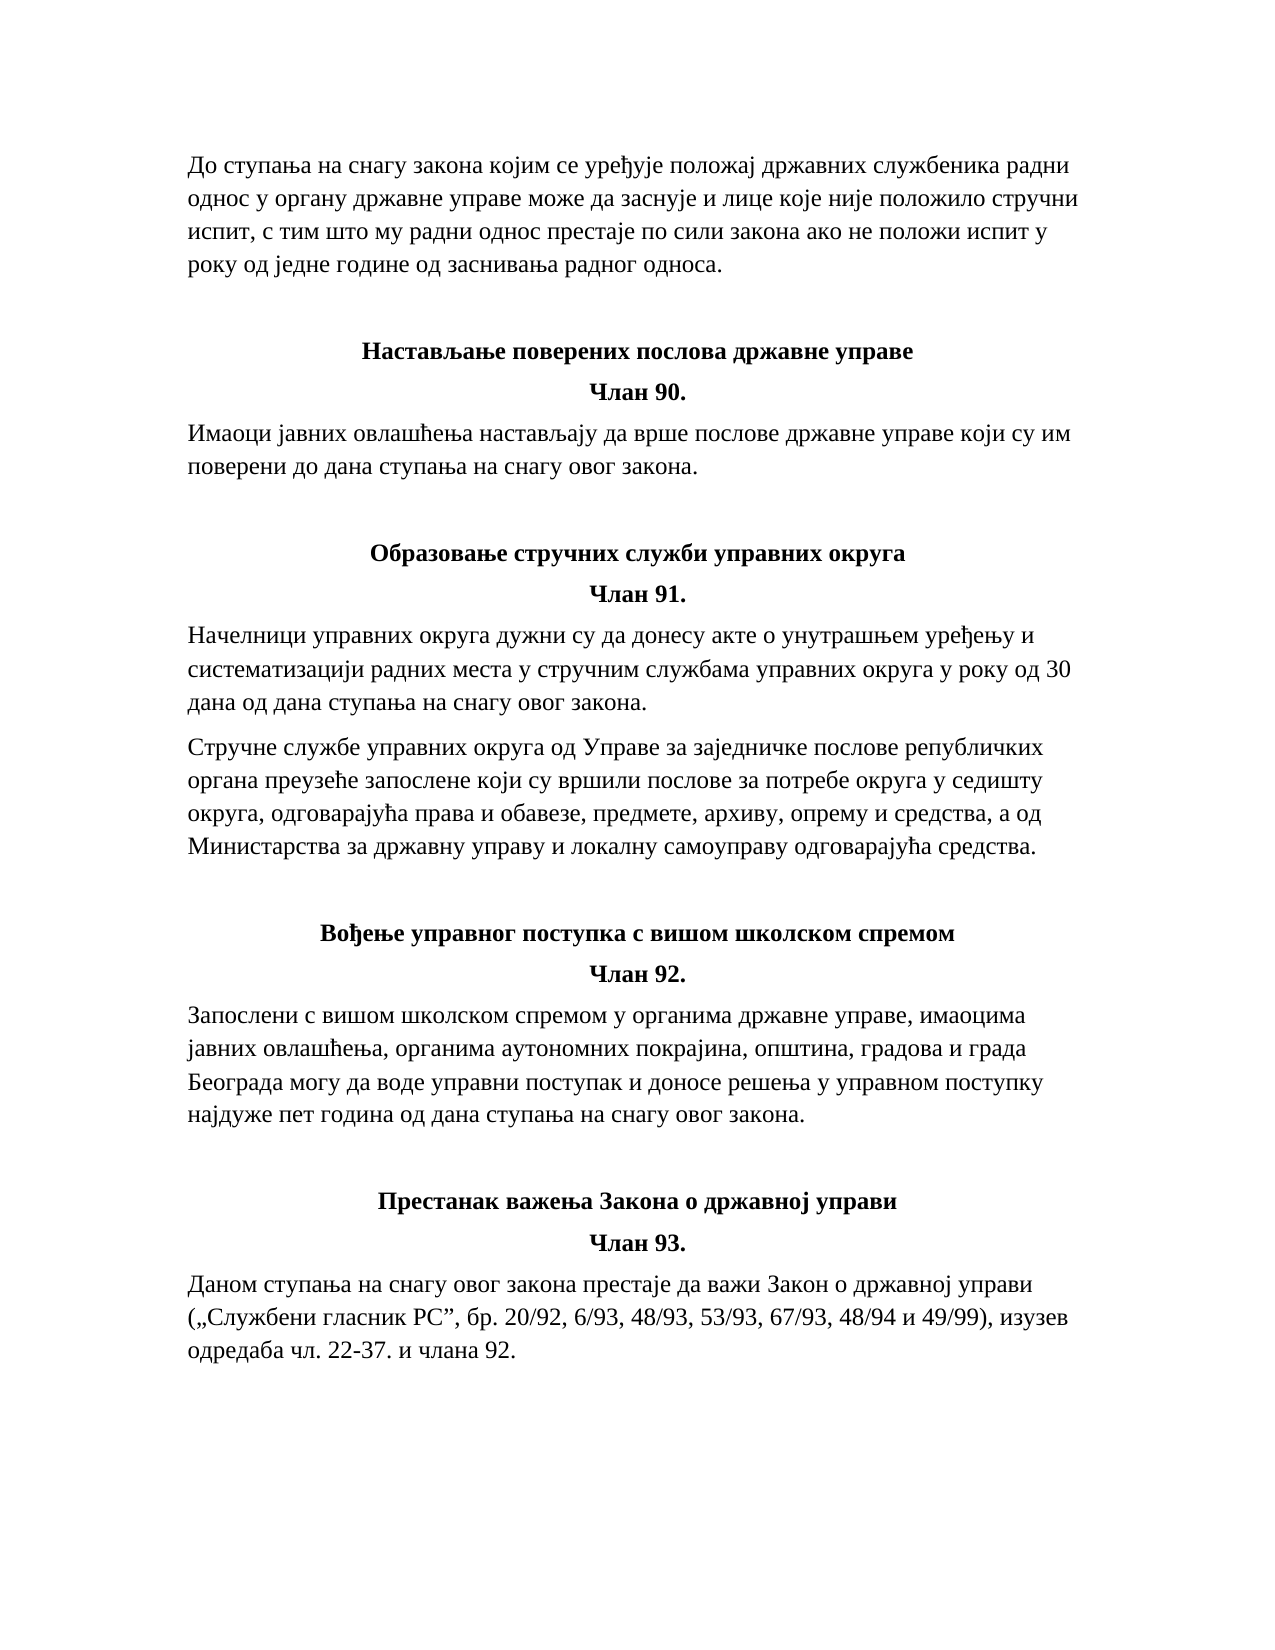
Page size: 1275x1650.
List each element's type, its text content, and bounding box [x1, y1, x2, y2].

text До ступања на снагу закона којим се уређује положај државних службеника радни однос у органу државне управе може да заснује и лице које није положило стручни испит, с тим што му радни однос престаје по сили закона ако не положи испит у року од једне године од заснивања радног односа. [187, 150, 1087, 278]
text Члан 90. [262, 377, 1012, 406]
text Начелници управних округа дужни су да донесу акте о унутрашњем уређењу и систематизацији радних места у стручним службама управних округа у року од 30 дана од дана ступања на снагу овог закона. [187, 621, 1087, 715]
text Имаоци јавних овлашћења настављају да врше послове државне управе који су им поверени до дана ступања на снагу овог закона. [187, 418, 1087, 480]
text Образовање стручних служби управних округа [262, 538, 1012, 567]
text Стручне службе управних округа од Управе за заједничке послове републичких органа преузеће запослене који су вршили послове за потребе округа у седишту округа, одговарајућа права и обавезе, предмете, архиву, опрему и средства, а од Министарства за државну управу и локалну самоуправу одговарајућа средства. [187, 732, 1087, 860]
text Престанак важења Закона о државној управи [262, 1186, 1012, 1215]
text Члан 91. [262, 579, 1012, 608]
text Даном ступања на снагу овог закона престаје да важи Закон о државној управи („Службени гласник РС”, бр. 20/92, 6/93, 48/93, 53/93, 67/93, 48/94 и 49/99), изузев одредаба чл. 22-37. и члана 92. [187, 1269, 1087, 1364]
text Вођење управног поступка с вишом школском спремом [262, 918, 1012, 947]
text Члан 92. [262, 959, 1012, 988]
text Члан 93. [262, 1228, 1012, 1256]
text Запослени с вишом школском спремом у органима државне управе, имаоцима јавних овлашћења, органима аутономних покрајина, општина, градова и града Београда могу да воде управни поступак и доносе решења у управном поступку најдуже пет година од дана ступања на снагу овог закона. [187, 1001, 1087, 1128]
text Настављање поверених послова државне управе [262, 336, 1012, 364]
